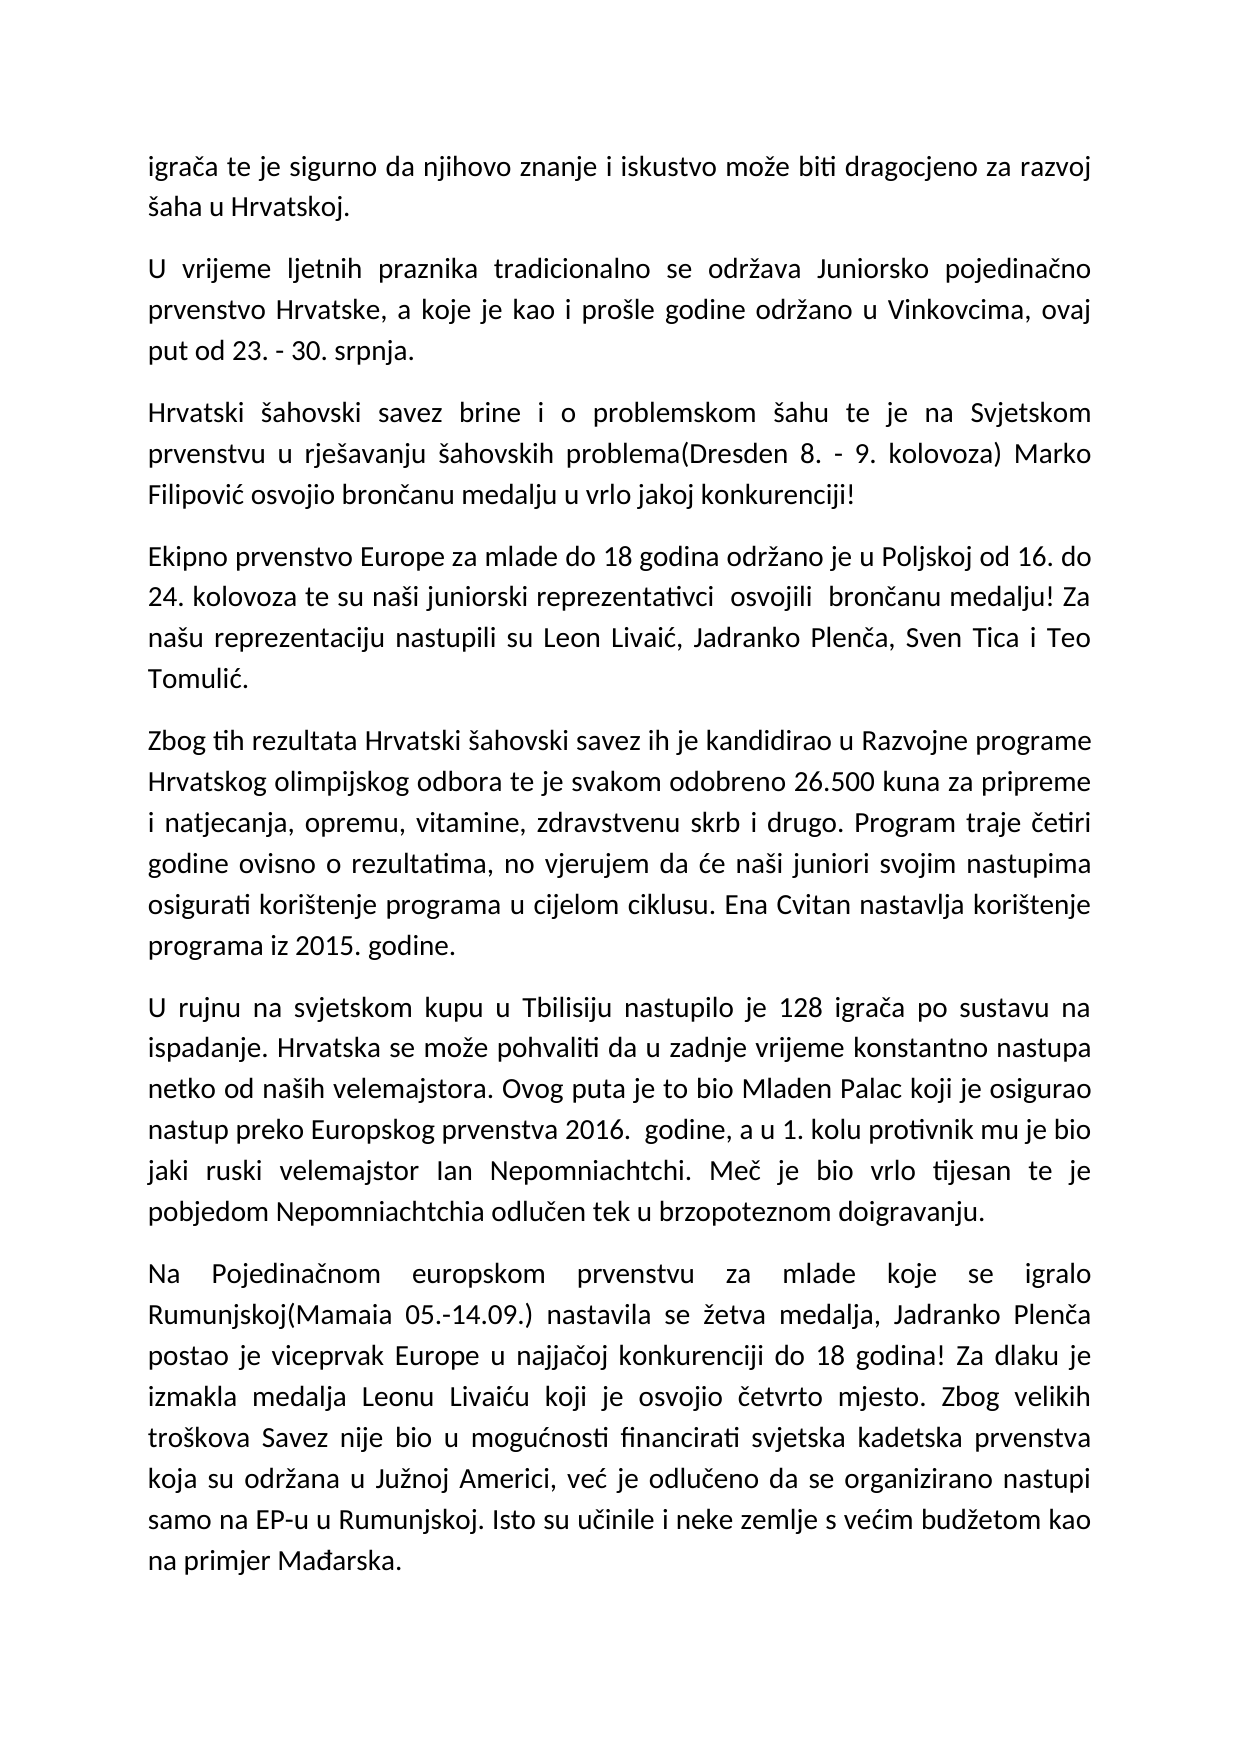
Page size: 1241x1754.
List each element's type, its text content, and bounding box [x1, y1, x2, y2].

text Na Pojedinačnom europskom prvenstvu za mlade koje se igralo Rumunjskoj(Mamaia 05.-14.09.) nastavila se žetva medalja, Jadranko Plenča postao je viceprvak Europe u najjačoj konkurenciji do 18 godina! Za dlaku je izmakla medalja Leonu Livaiću koji je osvojio četvrto mjesto. Zbog velikih troškova Savez nije bio u mogućnosti financirati svjetska kadetska prvenstva koja su održana u Južnoj Americi, već je odlučeno da se organizirano nastupi samo na EP-u u Rumunjskoj. Isto su učinile i neke zemlje s većim budžetom kao na primjer Mađarska. [148, 1255, 1093, 1577]
text U rujnu na svjetskom kupu u Tbilisiju nastupilo je 128 igrača po sustavu na ispadanje. Hrvatska se može pohvaliti da u zadnje vrijeme konstantno nastupa netko od naših velemajstora. Ovog puta je to bio Mladen Palac koji je osigurao nastup preko Europskog prvenstva 2016. godine, a u 1. kolu protivnik mu je bio jaki ruski velemajstor Ian Nepomniachtchi. Meč je bio vrlo tijesan te je pobjedom Nepomniachtchia odlučen tek u brzopoteznom doigravanju. [148, 989, 1093, 1229]
text Hrvatski šahovski savez brine i o problemskom šahu te je na Svjetskom prvenstvu u rješavanju šahovskih problema(Dresden 8. - 9. kolovoza) Marko Filipović osvojio brončanu medalju u vrlo jakoj konkurenciji! [148, 394, 1093, 511]
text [148, 148, 1093, 224]
text Ekipno prvenstvo Europe za mlade do 18 godina održano je u Poljskoj od 16. do 24. kolovoza te su naši juniorski reprezentativci osvojili brončanu medalju! Za našu reprezentaciju nastupili su Leon Livaić, Jadranko Plenča, Sven Tica i Teo Tomulić. [148, 538, 1093, 696]
text Zbog tih rezultata Hrvatski šahovski savez ih je kandidirao u Razvojne programe Hrvatskog olimpijskog odbora te je svakom odobreno 26.500 kuna za pripreme i natjecanja, opremu, vitamine, zdravstvenu skrb i drugo. Program traje četiri godine ovisno o rezultatima, no vjerujem da će naši juniori svojim nastupima osigurati korištenje programa u cijelom ciklusu. Ena Cvitan nastavlja korištenje programa iz 2015. godine. [148, 722, 1093, 962]
text U vrijeme ljetnih praznika tradicionalno se održava Juniorsko pojedinačno prvenstvo Hrvatske, a koje je kao i prošle godine održano u Vinkovcima, ovaj put od 23. - 30. srpnja. [148, 250, 1093, 368]
